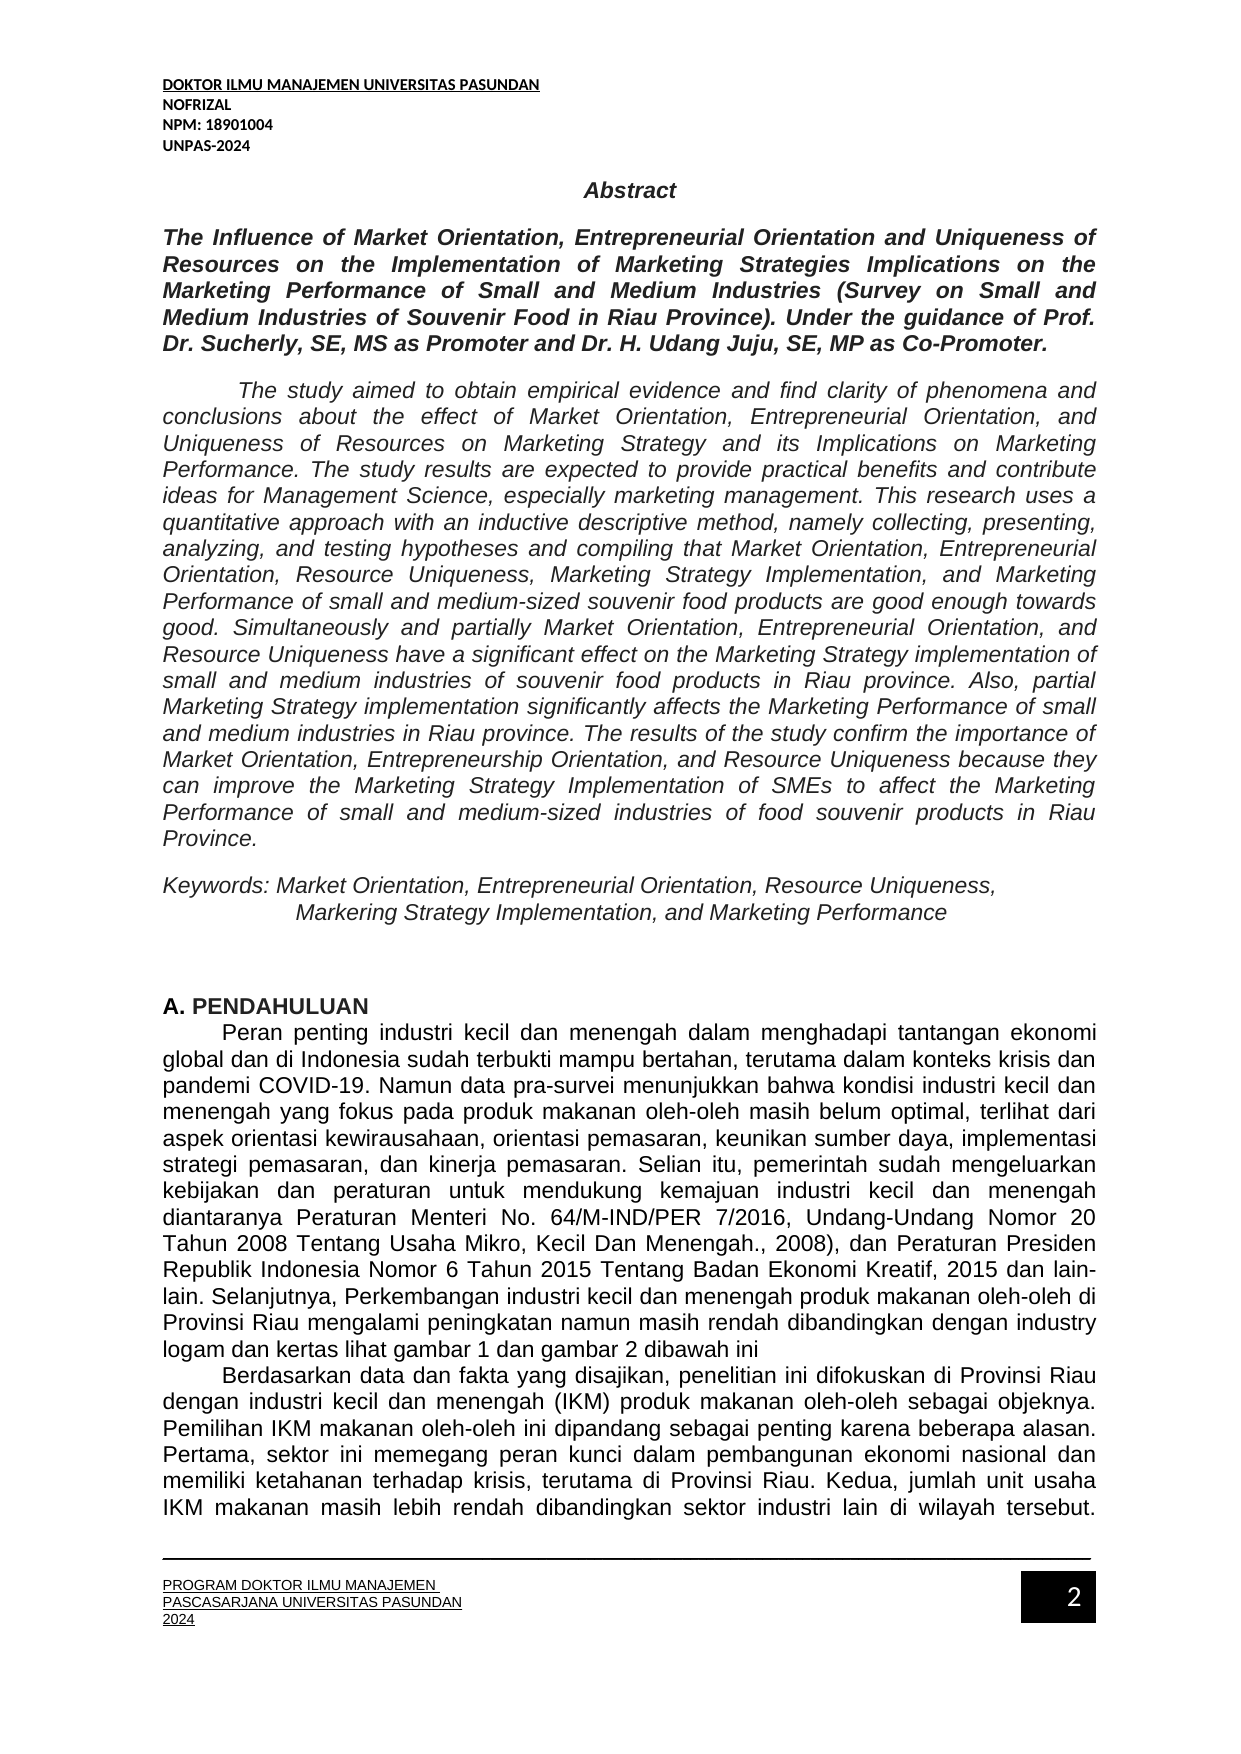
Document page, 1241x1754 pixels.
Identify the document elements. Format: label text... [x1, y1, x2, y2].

text The Influence of Market Orientation, Entrepreneurial Orientation and Uniqueness of Resources on the Implementation of Marketing Strategies Implications on the Marketing Performance of Small and Medium Industries (Survey on Small and Medium Industries of Souvenir Food in Riau Province). Under the guidance of Prof. Dr. Sucherly, SE, MS as Promoter and Dr. H. Udang Juju, SE, MP as Co-Promoter. [162, 224, 1097, 356]
text Keywords: Market Orientation, Entrepreneurial Orientation, Resource Uniqueness, Markering Strategy Implementation, and Marketing Performance [162, 872, 1097, 925]
text Peran penting industri kecil dan menengah dalam menghadapi tantangan ekonomi global dan di Indonesia sudah terbukti mampu bertahan, terutama dalam konteks krisis dan pandemi COVID-19. Namun data pra-survei menunjukkan bahwa kondisi industri kecil dan menengah yang fokus pada produk makanan oleh-oleh masih belum optimal, terlihat dari aspek orientasi kewirausahaan, orientasi pemasaran, keunikan sumber daya, implementasi strategi pemasaran, dan kinerja pemasaran. Selian itu, pemerintah sudah mengeluarkan kebijakan dan peraturan untuk mendukung kemajuan industri kecil dan menengah diantaranya Peraturan Menteri No. 64/M-IND/PER 7/2016, Undang-Undang Nomor 20 Tahun 2008 Tentang Usaha Mikro, Kecil Dan Menengah., 2008), dan Peraturan Presiden Republik Indonesia Nomor 6 Tahun 2015 Tentang Badan Ekonomi Kreatif, 2015 dan lain-lain. Selanjutnya, Perkembangan industri kecil dan menengah produk makanan oleh-oleh di Provinsi Riau mengalami peningkatan namun masih rendah dibandingkan dengan industry logam dan kertas lihat gambar 1 dan gambar 2 dibawah ini [162, 1019, 1097, 1362]
text Abstract [162, 177, 1097, 203]
text The study aimed to obtain empirical evidence and find clarity of phenomena and conclusions about the effect of Market Orientation, Entrepreneurial Orientation, and Uniqueness of Resources on Marketing Strategy and its Implications on Marketing Performance. The study results are expected to provide practical benefits and contribute ideas for Management Science, especially marketing management. This research uses a quantitative approach with an inductive descriptive method, namely collecting, presenting, analyzing, and testing hypotheses and compiling that Market Orientation, Entrepreneurial Orientation, Resource Uniqueness, Marketing Strategy Implementation, and Marketing Performance of small and medium-sized souvenir food products are good enough towards good. Simultaneously and partially Market Orientation, Entrepreneurial Orientation, and Resource Uniqueness have a significant effect on the Marketing Strategy implementation of small and medium industries of souvenir food products in Riau province. Also, partial Marketing Strategy implementation significantly affects the Marketing Performance of small and medium industries in Riau province. The results of the study confirm the importance of Market Orientation, Entrepreneurship Orientation, and Resource Uniqueness because they can improve the Marketing Strategy Implementation of SMEs to affect the Marketing Performance of small and medium-sized industries of food souvenir products in Riau Province. [162, 377, 1097, 851]
text A. PENDAHULUAN [162, 993, 1097, 1019]
